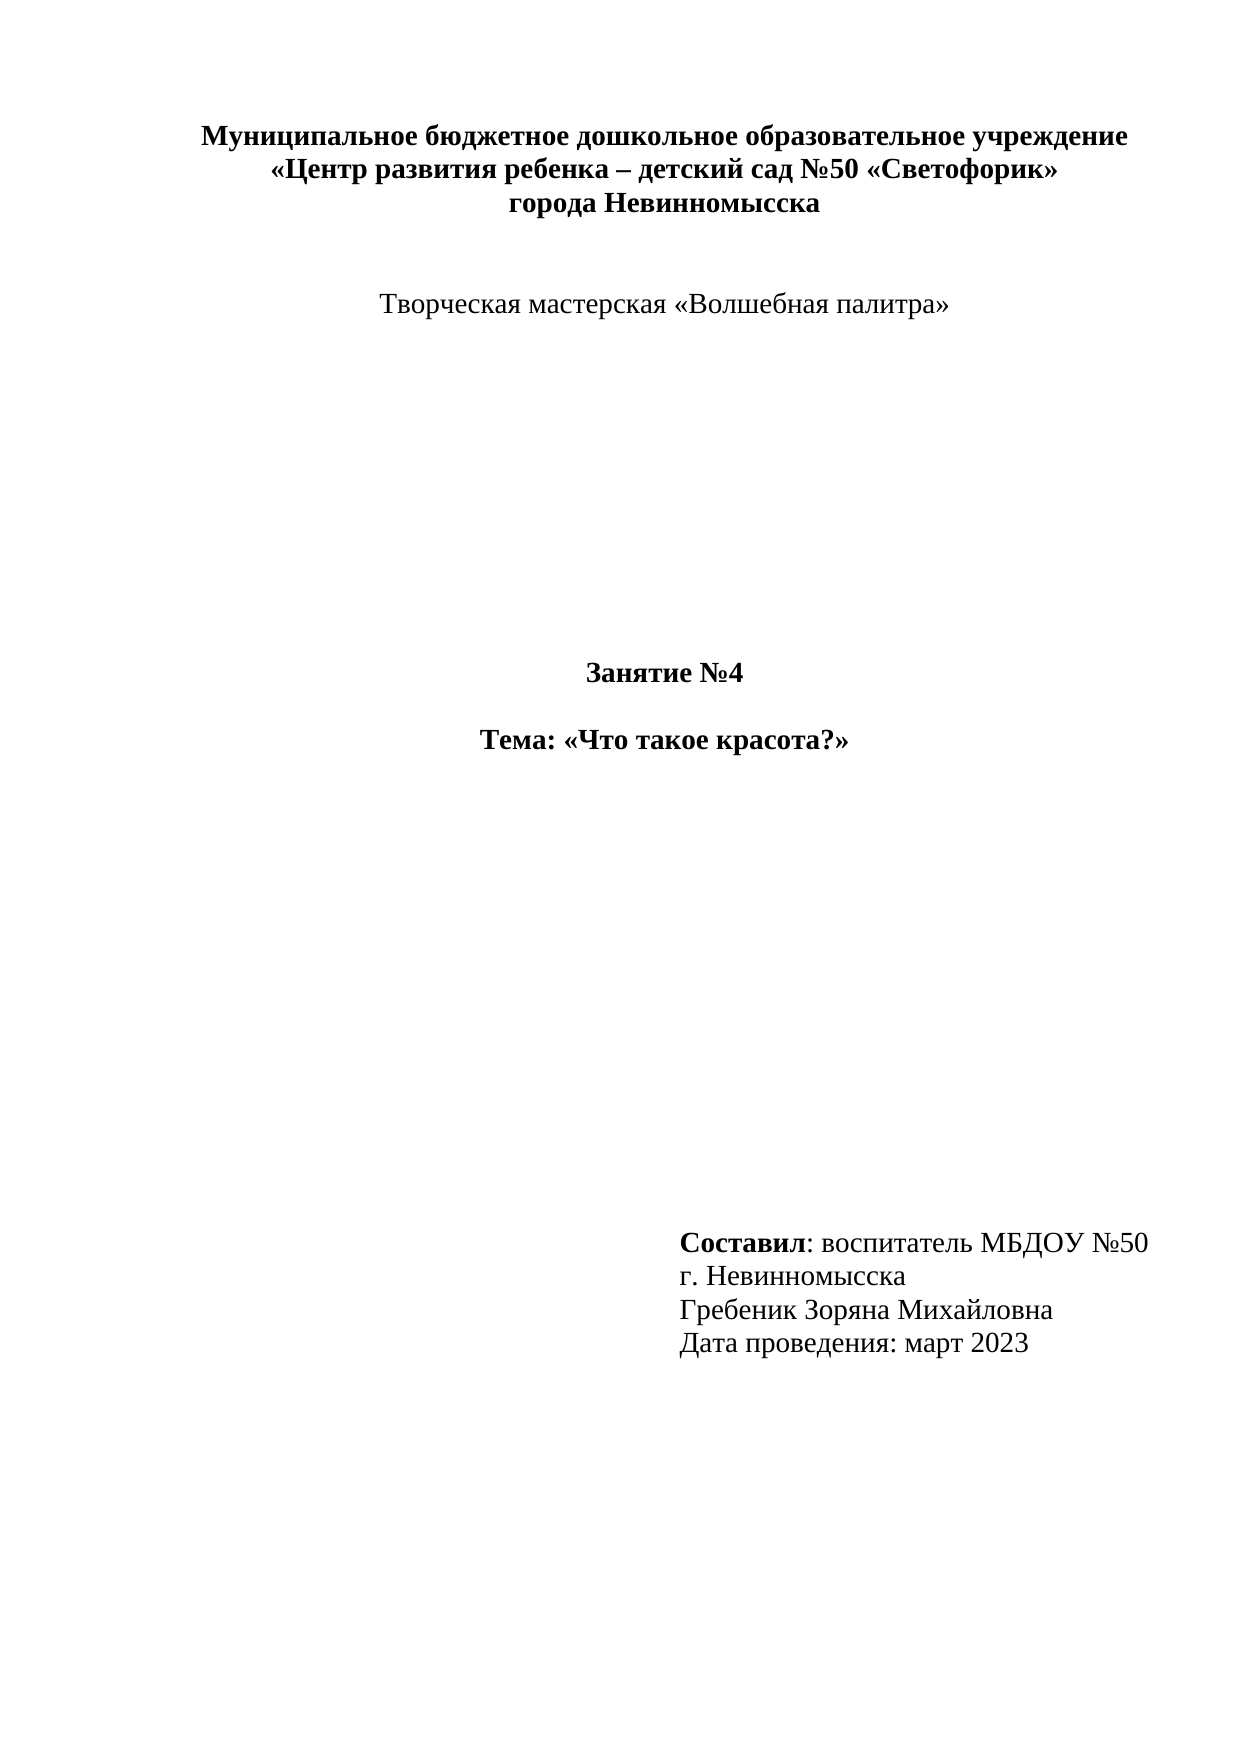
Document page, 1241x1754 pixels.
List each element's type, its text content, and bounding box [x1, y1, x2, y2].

text Тема: «Что такое красота?» [177, 722, 1152, 755]
text г. Невинномысска [177, 1258, 1152, 1292]
text Творческая мастерская «Волшебная палитра» [177, 286, 1152, 319]
text Дата проведения: март 2023 [177, 1326, 1152, 1359]
text Гребеник Зоряна Михайловна [177, 1292, 1152, 1326]
text Занятие №4 [177, 655, 1152, 688]
text «Центр развития ребенка – детский сад №50 «Светофорик» [177, 152, 1152, 185]
text города Невинномысска [177, 185, 1152, 219]
text Составил: воспитатель МБДОУ №50 [177, 1225, 1152, 1258]
text Муниципальное бюджетное дошкольное образовательное учреждение [177, 118, 1152, 152]
